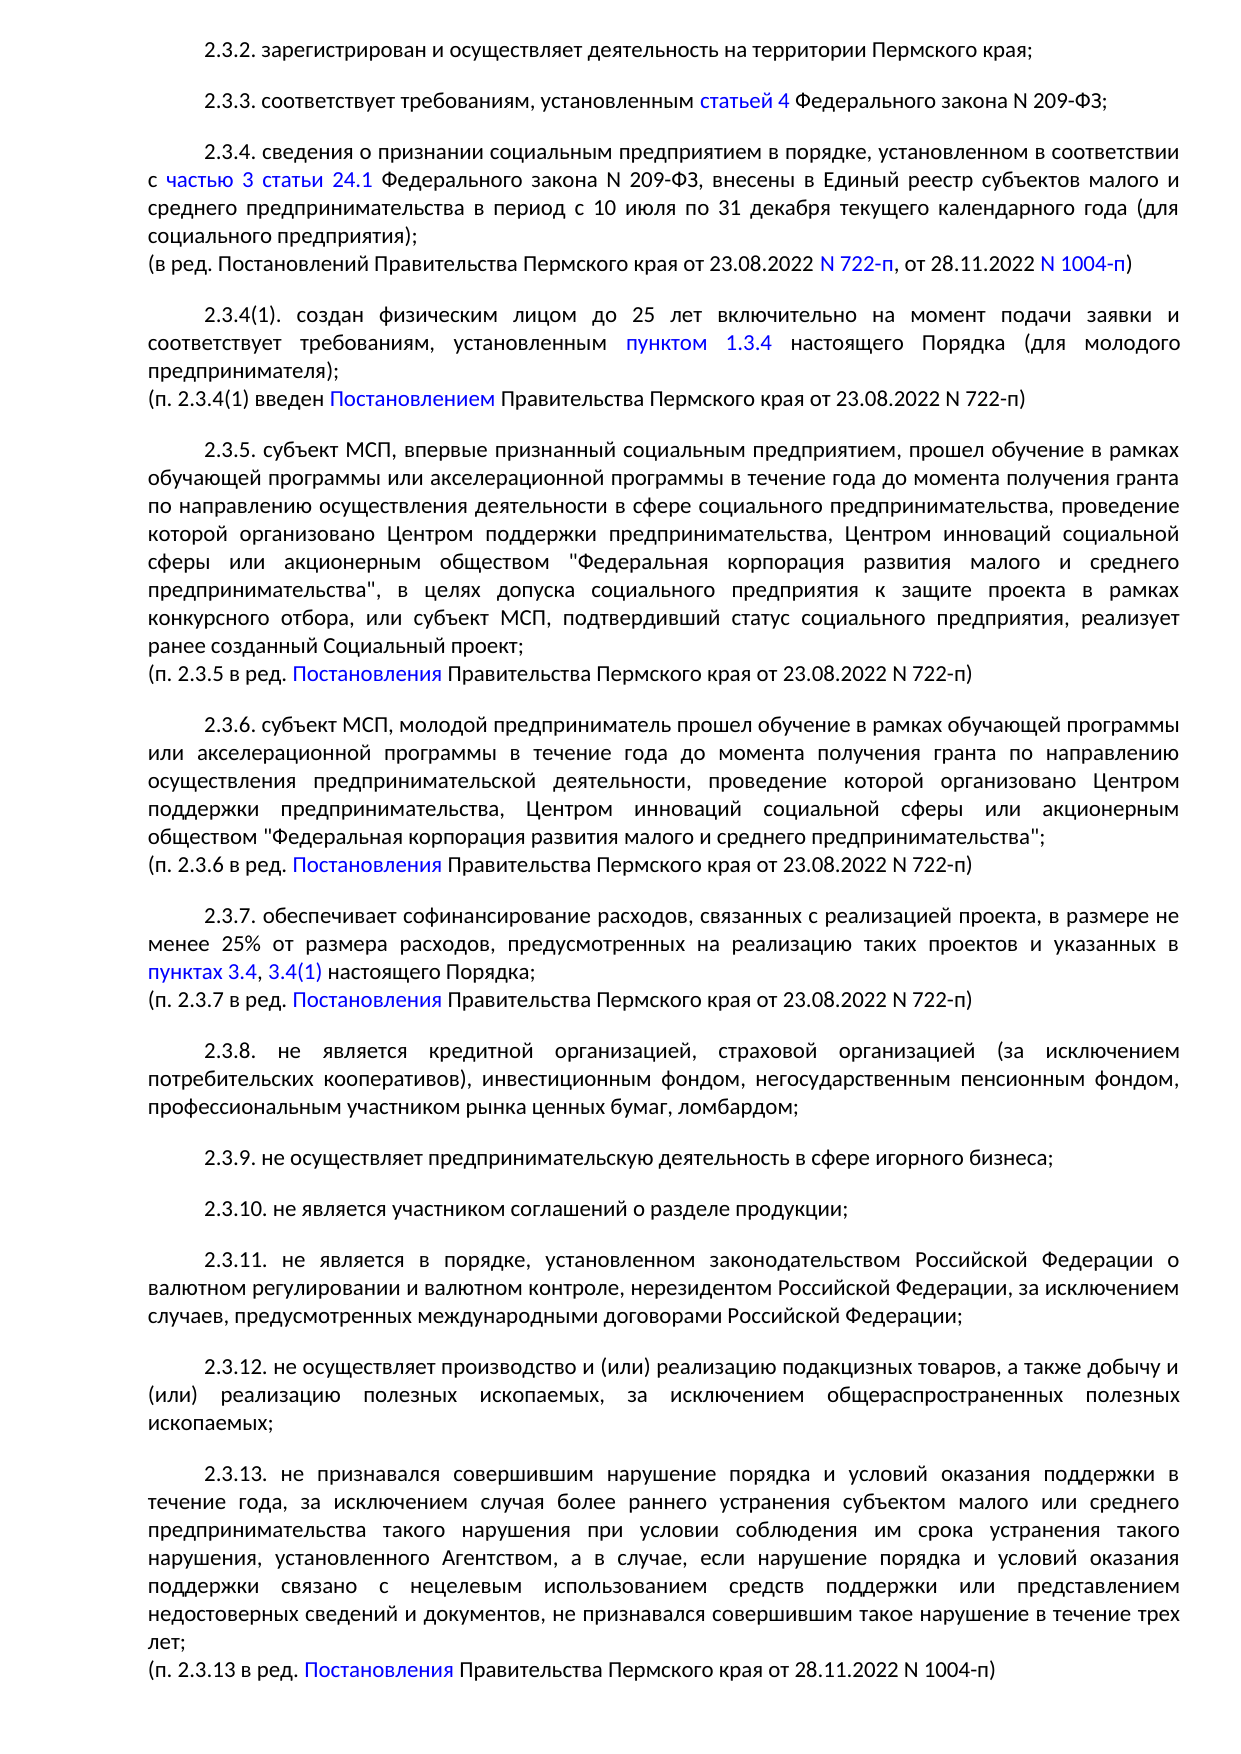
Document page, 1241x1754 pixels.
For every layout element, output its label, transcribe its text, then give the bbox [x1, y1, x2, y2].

text 2.3.10. не является участником соглашений о разделе продукции; [148, 1194, 1181, 1222]
text 2.3.4(1). создан физическим лицом до 25 лет включительно на момент подачи заявки и соответствует требованиям, установленным пунктом 1.3.4 настоящего Порядка (для молодого предпринимателя); [148, 300, 1181, 384]
text 2.3.7. обеспечивает софинансирование расходов, связанных с реализацией проекта, в размере не менее 25% от размера расходов, предусмотренных на реализацию таких проектов и указанных в пунктах 3.4, 3.4(1) настоящего Порядка; [148, 901, 1181, 986]
text 2.3.5. субъект МСП, впервые признанный социальным предприятием, прошел обучение в рамках обучающей программы или акселерационной программы в течение года до момента получения гранта по направлению осуществления деятельности в сфере социального предпринимательства, проведение которой организовано Центром поддержки предпринимательства, Центром инноваций социальной сферы или акционерным обществом "Федеральная корпорация развития малого и среднего предпринимательства", в целях допуска социального предприятия к защите проекта в рамках конкурсного отбора, или субъект МСП, подтвердивший статус социального предприятия, реализует ранее созданный Социальный проект; [148, 435, 1181, 659]
text 2.3.9. не осуществляет предпринимательскую деятельность в сфере игорного бизнеса; [148, 1143, 1181, 1171]
text 2.3.6. субъект МСП, молодой предприниматель прошел обучение в рамках обучающей программы или акселерационной программы в течение года до момента получения гранта по направлению осуществления предпринимательской деятельности, проведение которой организовано Центром поддержки предпринимательства, Центром инноваций социальной сферы или акционерным обществом "Федеральная корпорация развития малого и среднего предпринимательства"; [148, 710, 1181, 851]
text 2.3.11. не является в порядке, установленном законодательством Российской Федерации о валютном регулировании и валютном контроле, нерезидентом Российской Федерации, за исключением случаев, предусмотренных международными договорами Российской Федерации; [148, 1245, 1181, 1329]
text 2.3.13. не признавался совершившим нарушение порядка и условий оказания поддержки в течение года, за исключением случая более раннего устранения субъектом малого или среднего предпринимательства такого нарушения при условии соблюдения им срока устранения такого нарушения, установленного Агентством, а в случае, если нарушение порядка и условий оказания поддержки связано с нецелевым использованием средств поддержки или представлением недостоверных сведений и документов, не признавался совершившим такое нарушение в течение трех лет; [148, 1459, 1181, 1655]
text (п. 2.3.5 в ред. Постановления Правительства Пермского края от 23.08.2022 N 722-п) [148, 659, 1181, 687]
text 2.3.3. соответствует требованиям, установленным статьей 4 Федерального закона N 209-ФЗ; [148, 86, 1181, 114]
text (в ред. Постановлений Правительства Пермского края от 23.08.2022 N 722-п, от 28.11.2022 N 1004-п) [148, 249, 1181, 277]
text (п. 2.3.4(1) введен Постановлением Правительства Пермского края от 23.08.2022 N 722-п) [148, 384, 1181, 412]
text 2.3.8. не является кредитной организацией, страховой организацией (за исключением потребительских кооперативов), инвестиционным фондом, негосударственным пенсионным фондом, профессиональным участником рынка ценных бумаг, ломбардом; [148, 1036, 1181, 1121]
text (п. 2.3.7 в ред. Постановления Правительства Пермского края от 23.08.2022 N 722-п) [148, 986, 1181, 1013]
text 2.3.4. сведения о признании социальным предприятием в порядке, установленном в соответствии с частью 3 статьи 24.1 Федерального закона N 209-ФЗ, внесены в Единый реестр субъектов малого и среднего предпринимательства в период с 10 июля по 31 декабря текущего календарного года (для социального предприятия); [148, 137, 1181, 249]
text 2.3.2. зарегистрирован и осуществляет деятельность на территории Пермского края; [148, 35, 1181, 63]
text 2.3.12. не осуществляет производство и (или) реализацию подакцизных товаров, а также добычу и (или) реализацию полезных ископаемых, за исключением общераспространенных полезных ископаемых; [148, 1352, 1181, 1436]
text (п. 2.3.6 в ред. Постановления Правительства Пермского края от 23.08.2022 N 722-п) [148, 851, 1181, 878]
text (п. 2.3.13 в ред. Постановления Правительства Пермского края от 28.11.2022 N 1004-п) [148, 1655, 1181, 1683]
